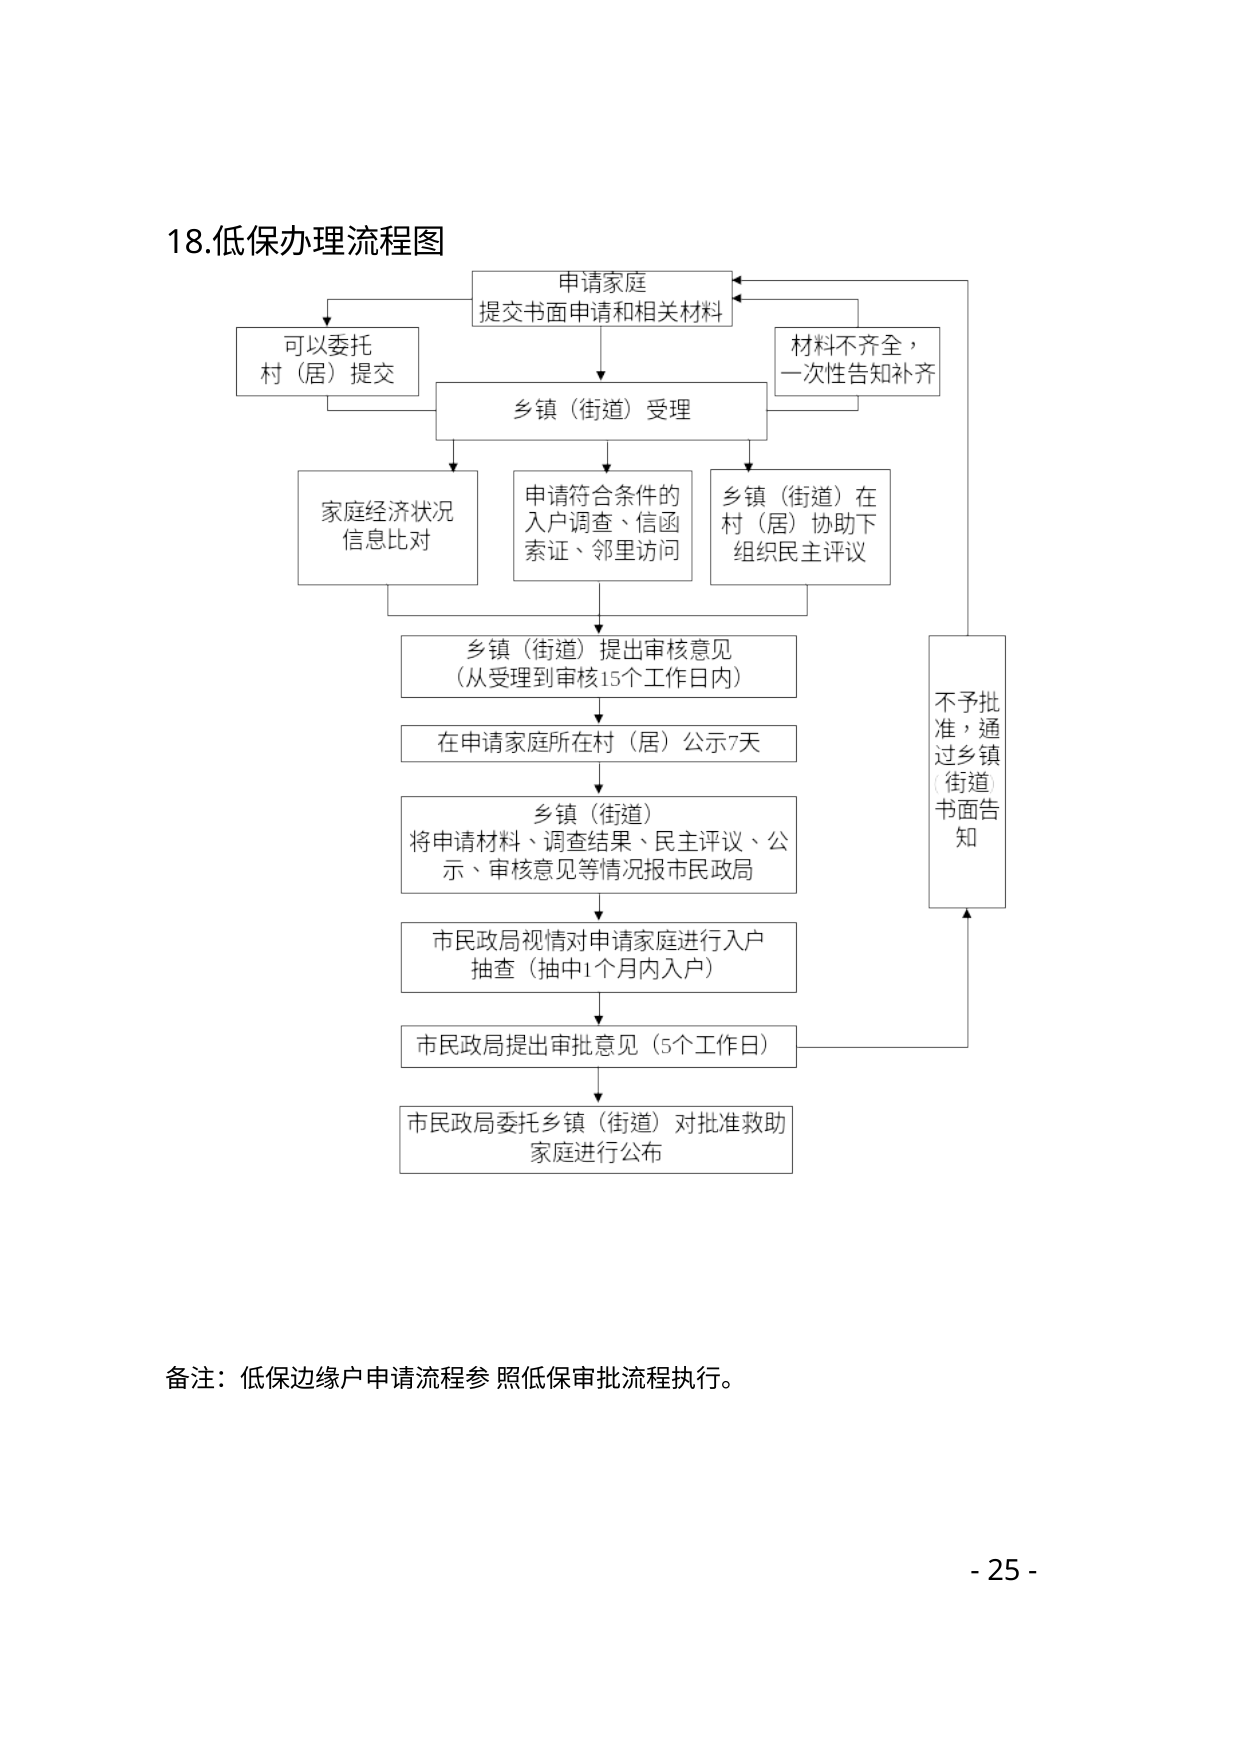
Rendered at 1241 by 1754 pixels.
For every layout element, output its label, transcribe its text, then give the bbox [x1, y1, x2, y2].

text 18.低保办理流程图 [165, 208, 1075, 269]
text 备注：低保边缘户申请流程参 照低保审批流程执行。 [165, 1354, 1038, 1396]
